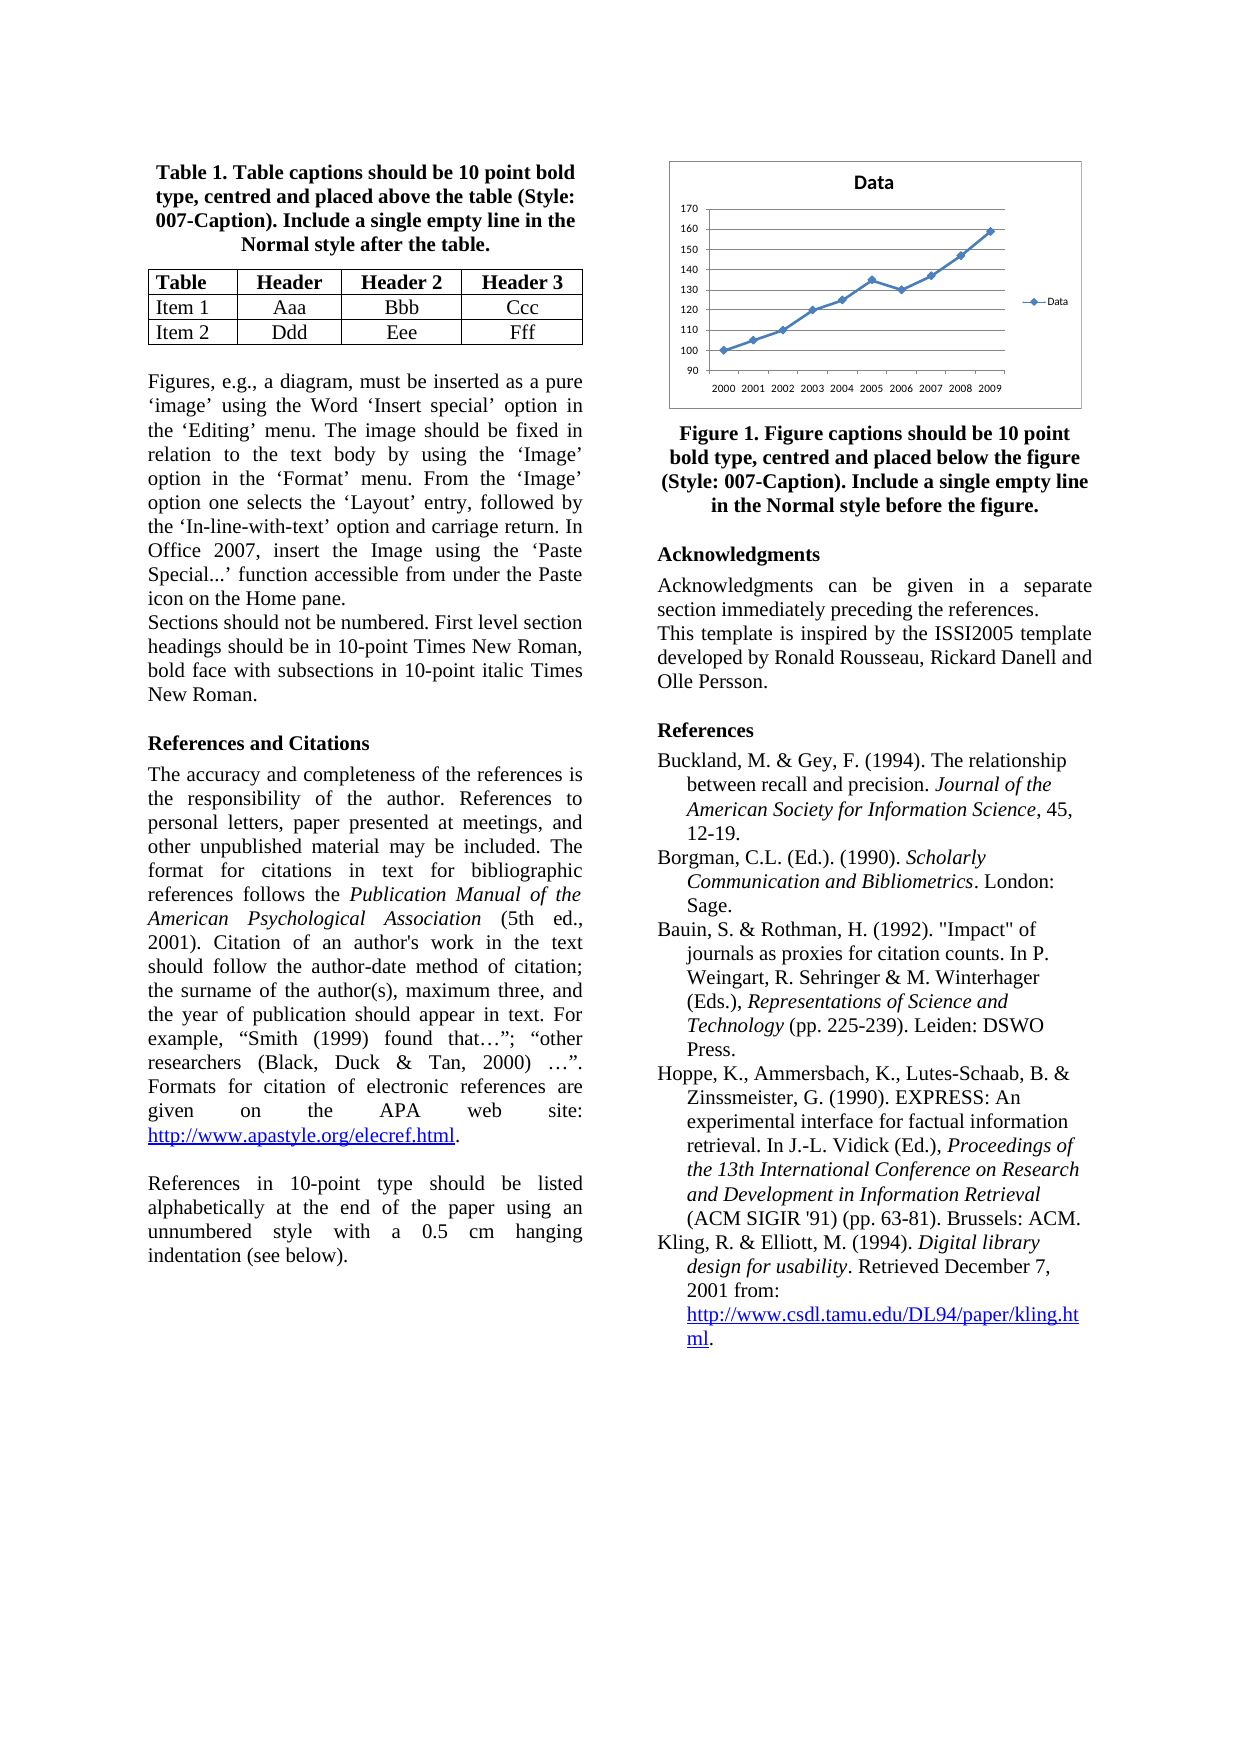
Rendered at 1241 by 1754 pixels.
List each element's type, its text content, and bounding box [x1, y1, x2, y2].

table_cell Ccc [462, 295, 582, 319]
text Table 1. Table captions should be 10 point bold type, centred and placed above the table (Style: 007-Caption). Include a single empty line in the style after the table. [148, 160, 583, 256]
text Borgman, C.L. (Ed.). (1990). Scholarly Communication and Bibliometrics. : Sage. [657, 844, 1092, 917]
table_cell Aaa [238, 295, 341, 319]
text Bauin, S. & Rothman, H. (1992). "Impact" of journals as proxies for citation counts. In P. Weingart, R. Sehringer & M. Winterhager (Eds.), Representations of Science and Technology (pp. 225-239). Leiden: DSWO Press. [657, 917, 1092, 1061]
table_cell Ddd [238, 320, 341, 344]
table_cell Bbb [342, 295, 461, 319]
table_header Header [238, 270, 341, 294]
table_header Header 3 [462, 270, 582, 294]
table_cell Eee [342, 320, 461, 344]
text The accuracy and completeness of the references is the responsibility of the author. References to personal letters, paper presented at meetings, and other unpublished material may be included. The format for citations in text for bibliographic references follows the Publication Manual of the American Psychological Association (5th ed., 2001). Citation of an author's work in the text should follow the author-date method of citation; the surname of the author(s), maximum three, and the year of publication should appear in text. For example, “Smith (1999) found that…”; “other researchers (Black, Duck & Tan, 2000) …”. Formats for citation of electronic references are given on the APA web site: http://www.apastyle.org/elecref.html. [148, 762, 583, 1147]
text References in 10-point type should be listed alphabetically at the end of the paper using an unnumbered style with a 0.5 cm hanging indentation (see below). [148, 1171, 583, 1267]
text Buckland, M. & Gey, F. (1994). The relationship between recall and precision. Journal of the American Society for Information Science, 45, 12-19. [657, 748, 1092, 844]
subtitle References and Citations [148, 731, 583, 755]
table_cell Fff [462, 320, 582, 344]
text This template is inspired by the ISSI2005 template developed by Ronald Rousseau, Rickard Danell and Olle Persson. [657, 621, 1092, 693]
table_header Header 2 [342, 270, 461, 294]
subtitle Acknowledgments [657, 542, 1092, 566]
table_header Table [149, 270, 237, 294]
text Kling, R. & Elliott, M. (1994). Digital library design for usability. Retrieved December 7, 2001 from: http://www.csdl.tamu.edu/DL94/paper/kling.html. [657, 1229, 1092, 1350]
table_cell Item 2 [149, 320, 237, 344]
text Hoppe, K., Ammersbach, K., Lutes-Schaab, B. & Zinssmeister, G. (1990). EXPRESS: An experimental interface for factual information retrieval. In J.-L. Vidick (Ed.), Proceedings of the 13th International Conference on Research and Development in Information Retrieval (ACM SIGIR '91) (pp. 63-81). : ACM. [657, 1061, 1092, 1229]
text Sections should not be numbered. First level section headings should be in 10-point Times New Roman, bold face with subsections in 10-point italic Times New Roman. [148, 610, 583, 706]
table_cell Item 1 [149, 295, 237, 319]
text Figure 1. Figure captions should be 10 point bold type, centred and placed below the figure (Style: 007-Caption). Include a single empty line in the style before the figure. [657, 421, 1092, 517]
text Figures, e.g., a diagram, must be inserted as a pure ‘image’ using the Word ‘Insert special’ option in the ‘Editing’ menu. The image should be fixed in relation to the text body by using the ‘Image’ option in the ‘Format’ menu. From the ‘Image’ option one selects the ‘Layout’ entry, followed by the ‘In-line-with-text’ option and carriage return. In Office 2007, insert the Image using the ‘Paste Special...’ function accessible from under the Paste icon on the Home pane. [148, 369, 583, 610]
subtitle References [657, 718, 1092, 742]
text Acknowledgments can be given in a separate section immediately preceding the references. [657, 573, 1092, 621]
